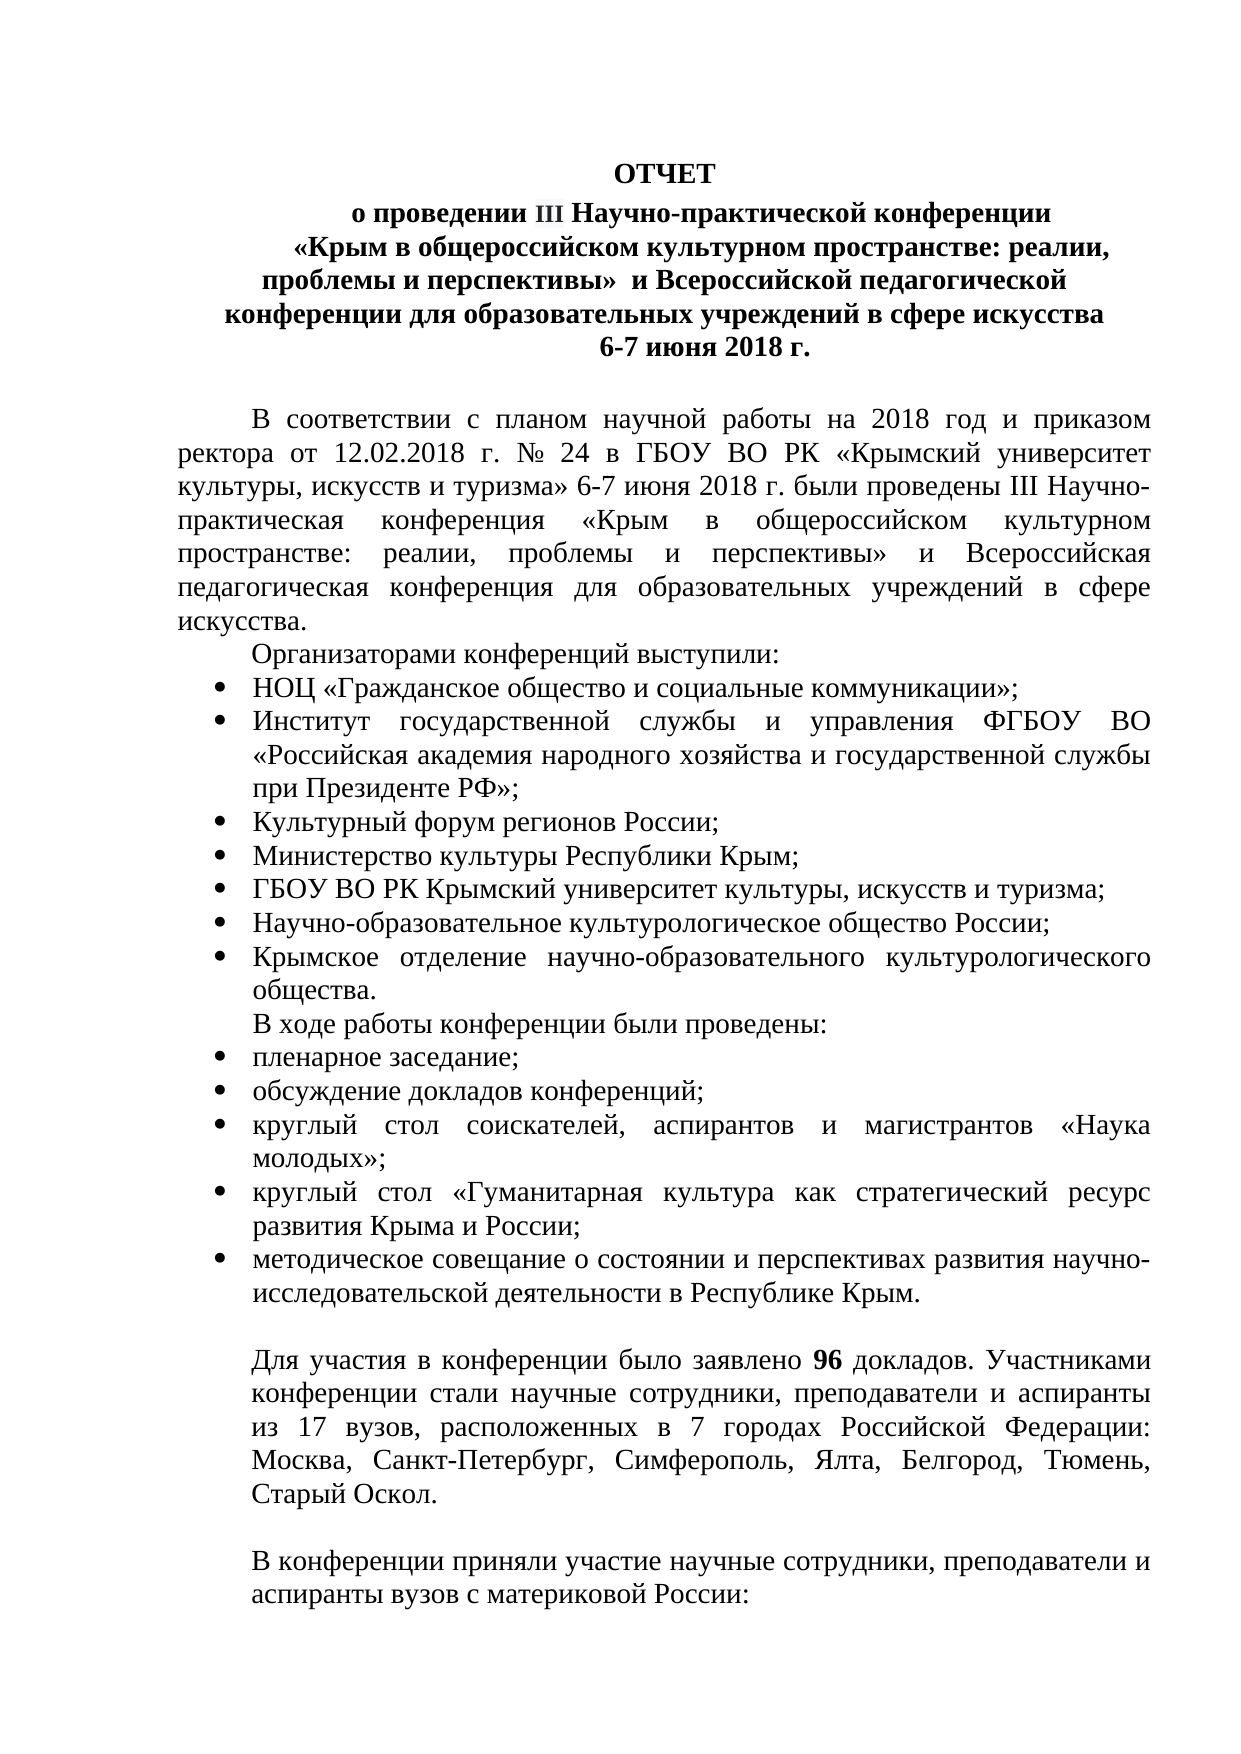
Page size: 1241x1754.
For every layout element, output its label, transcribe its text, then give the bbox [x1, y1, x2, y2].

list Министерство культуры Республики Крым; [215, 838, 1152, 871]
list Научно-образовательное культурологическое общество России; [215, 905, 1152, 939]
list ГБОУ ВО РК Крымский университет культуры, искусств и туризма; [215, 871, 1152, 905]
text В соответствии с планом научной работы на 2018 год и приказом ректора от 12.02.2018 г. № 24 в ГБОУ ВО РК «Крымский университет культуры, искусств и туризма» 6-7 июня 2018 г. были проведены III Научно-практическая конференция «Крым в общероссийском культурном пространстве: реалии, проблемы и перспективы» и Всероссийская педагогическая конференция для образовательных учреждений в сфере искусства. [177, 401, 1152, 636]
text Для участия в конференции было заявлено 96 докладов. Участниками конференции стали научные сотрудники, преподаватели и аспиранты из 17 вузов, расположенных в 7 городах Российской Федерации: Москва, Санкт-Петербург, Симферополь, Ялта, Белгород, Тюмень, Старый Оскол. [251, 1342, 1152, 1509]
list круглый стол «Гуманитарная культура как стратегический ресурс развития Крыма и России; [215, 1174, 1152, 1241]
text «Крым в общероссийском культурном пространстве: реалии, проблемы и перспективы» и Всероссийской педагогической конференции для образовательных учреждений в сфере искусства [177, 229, 1152, 329]
text Организаторами конференций выступили: [177, 636, 1152, 670]
text ОТЧЕТ [177, 157, 1152, 190]
list методическое совещание о состоянии и перспективах развития научно-исследовательской деятельности в Республике Крым. [215, 1241, 1152, 1308]
text 6-7 июня 2018 г. [177, 329, 1152, 363]
list обсуждение докладов конференций; [215, 1073, 1152, 1107]
list Институт государственной службы и управления ФГБОУ ВО «Российская академия народного хозяйства и государственной службы при Президенте РФ»; [215, 703, 1152, 804]
list Крымское отделение научно-образовательного культурологического общества. [215, 939, 1152, 1006]
list НОЦ «Гражданское общество и социальные коммуникации»; [215, 670, 1152, 703]
list пленарное заседание; [215, 1039, 1152, 1073]
text о проведении III Научно-практической конференции [177, 195, 1152, 229]
list Культурный форум регионов России; [215, 804, 1152, 838]
list круглый стол соискателей, аспирантов и магистрантов «Наука молодых»; [215, 1107, 1152, 1174]
text В конференции приняли участие научные сотрудники, преподаватели и аспиранты вузов с материковой России: [251, 1543, 1152, 1610]
list В ходе работы конференции были проведены: [252, 1006, 1152, 1039]
